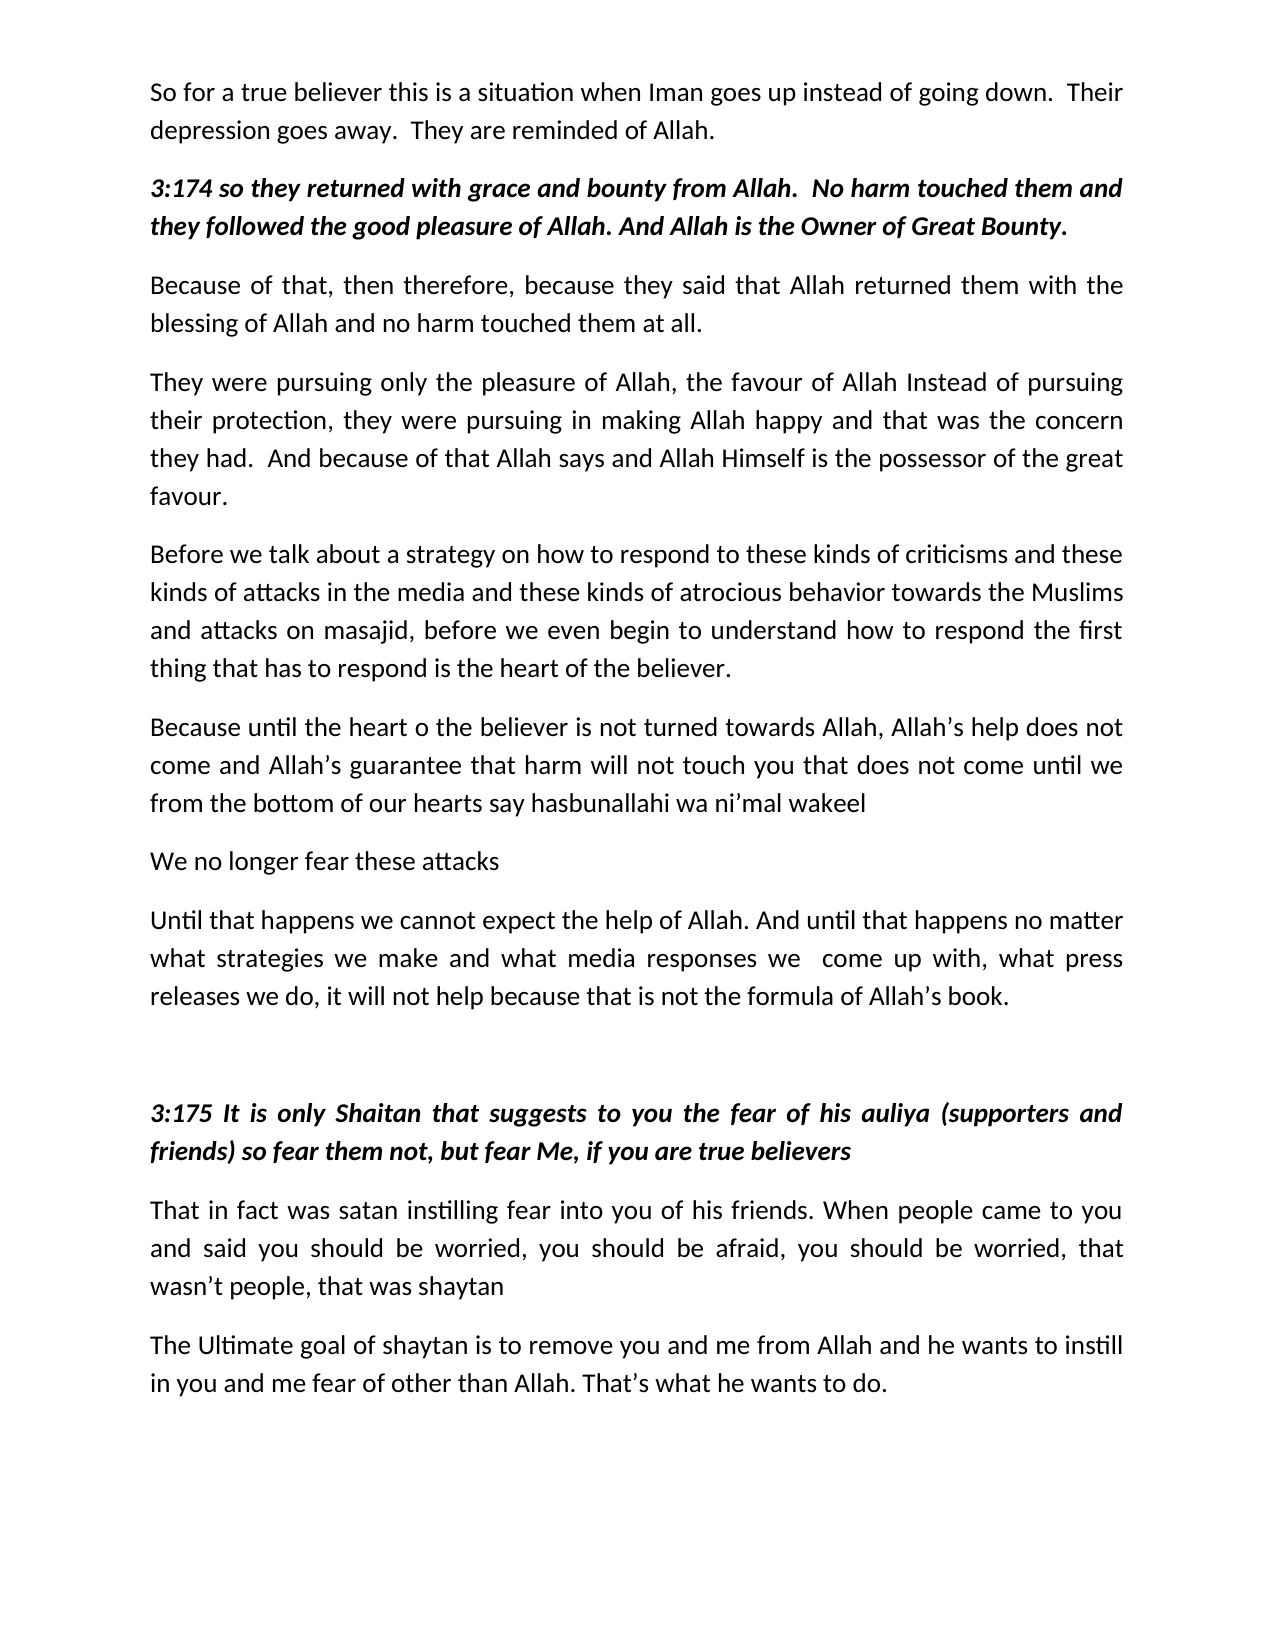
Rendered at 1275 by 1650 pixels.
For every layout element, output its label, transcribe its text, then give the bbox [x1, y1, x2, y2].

text 3:175 It is only Shaitan that suggests to you the fear of his auliya (supporters and friends) so fear them not, but fear Me, if you are true believers [150, 1097, 1125, 1168]
text We no longer fear these attacks [150, 844, 1125, 878]
text Before we talk about a strategy on how to respond to these kinds of criticisms and these kinds of attacks in the media and these kinds of atrocious behavior towards the Muslims and attacks on masajid, before we even begin to understand how to respond the first thing that has to respond is the heart of the believer. [150, 537, 1125, 684]
text 3:174 so they returned with grace and bounty from Allah. No harm touched them and they followed the good pleasure of Allah. And Allah is the Owner of Great Bounty. [150, 172, 1125, 243]
text Until that happens we cannot expect the help of Allah. And until that happens no matter what strategies we make and what media responses we come up with, what press releases we do, it will not help because that is not the formula of Allah’s book. [150, 903, 1125, 1012]
text That in fact was satan instilling fear into you of his friends. When people came to you and said you should be worried, you should be afraid, you should be worried, that wasn’t people, that was shaytan [150, 1193, 1125, 1302]
text So for a true believer this is a situation when Iman goes up instead of going down. Their depression goes away. They are reminded of Allah. [150, 75, 1125, 146]
text The Ultimate goal of shaytan is to remove you and me from Allah and he wants to instill in you and me fear of other than Allah. That’s what he wants to do. [150, 1328, 1125, 1399]
text Because of that, then therefore, because they said that Allah returned them with the blessing of Allah and no harm touched them at all. [150, 268, 1125, 339]
text Because until the heart o the believer is not turned towards Allah, Allah’s help does not come and Allah’s guarantee that harm will not touch you that does not come until we from the bottom of our hearts say hasbunallahi wa ni’mal wakeel [150, 710, 1125, 819]
text They were pursuing only the pleasure of Allah, the favour of Allah Instead of pursuing their protection, they were pursuing in making Allah happy and that was the concern they had. And because of that Allah says and Allah Himself is the possessor of the great favour. [150, 365, 1125, 512]
